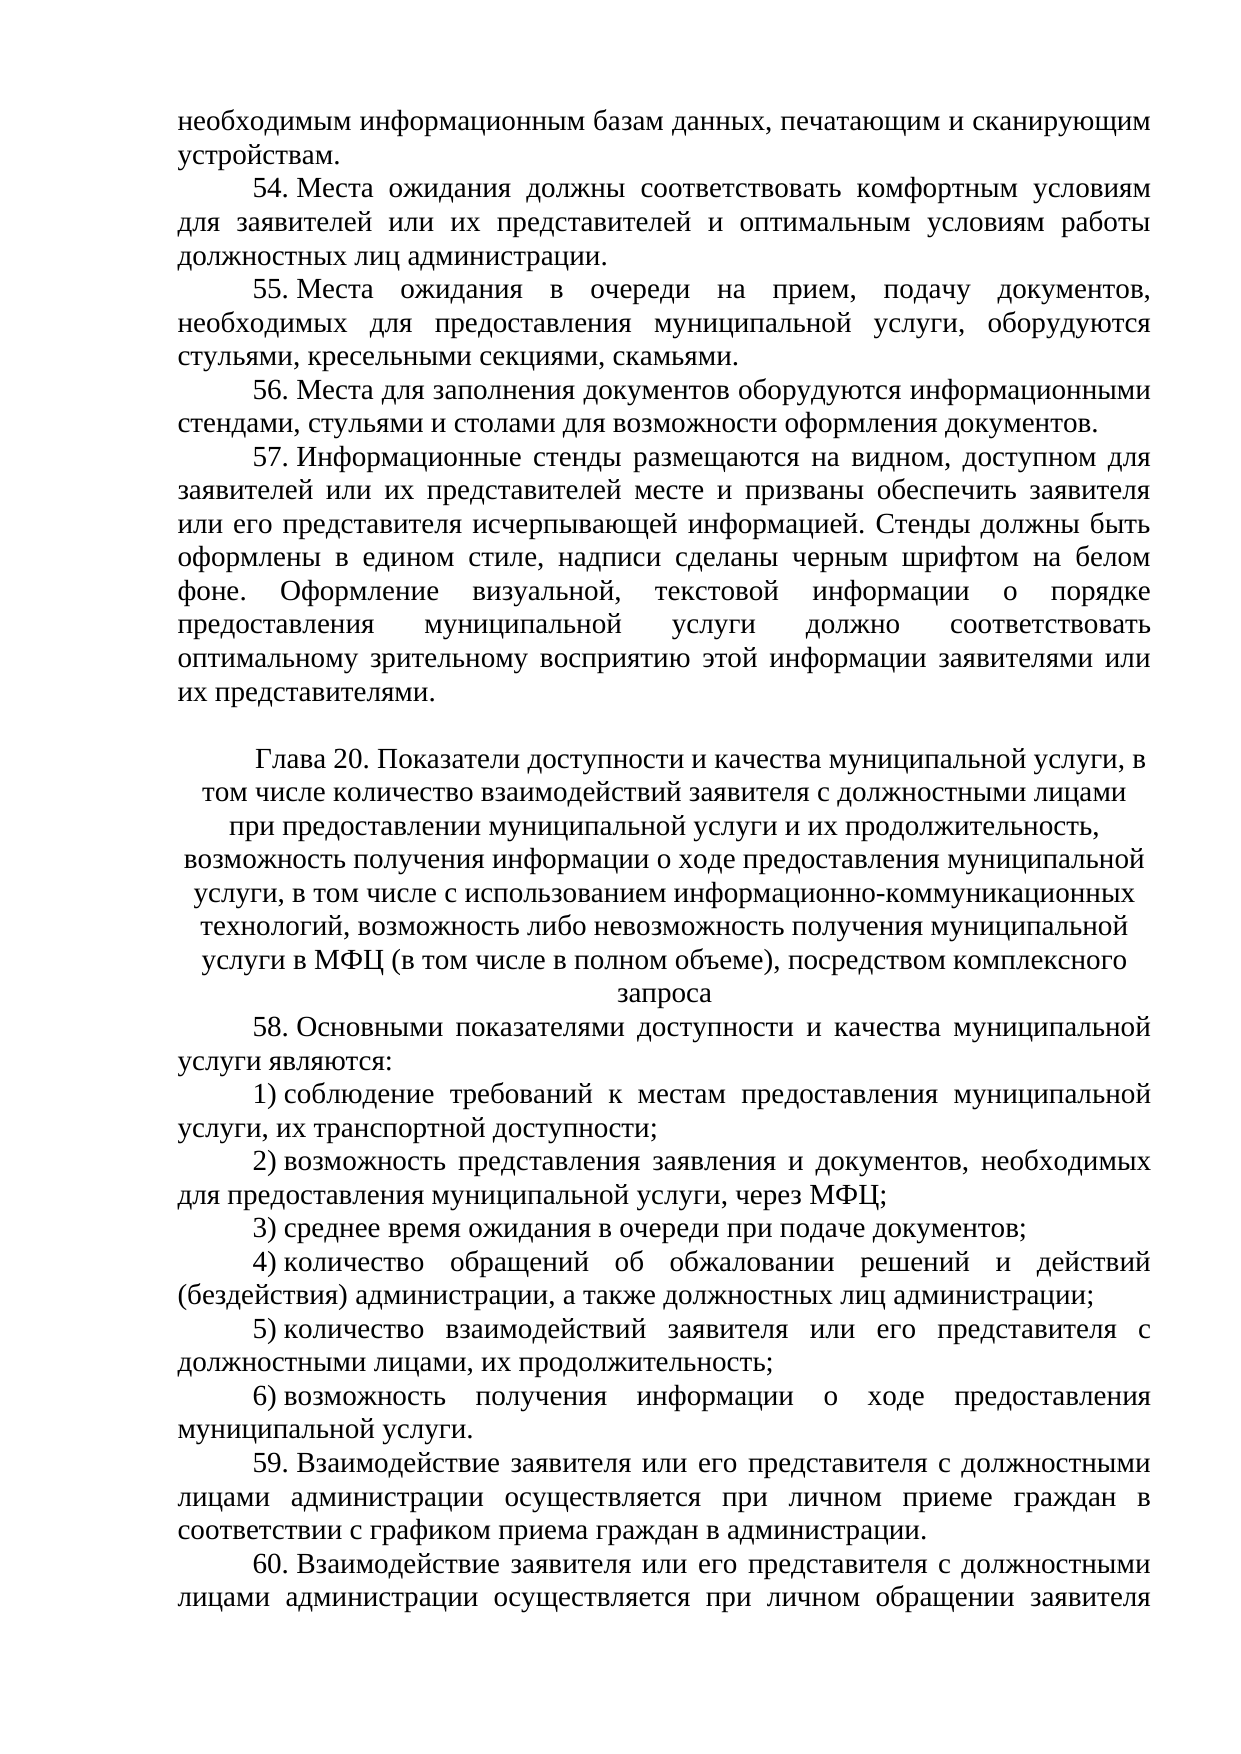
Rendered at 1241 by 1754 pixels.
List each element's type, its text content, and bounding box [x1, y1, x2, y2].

text 57. Информационные стенды размещаются на видном, доступном для заявителей или их представителей месте и призваны обеспечить заявителя или его представителя исчерпывающей информацией. Стенды должны быть оформлены в едином стиле, надписи сделаны черным шрифтом на белом фоне. Оформление визуальной, текстовой информации о порядке предоставления муниципальной услуги должно соответствовать оптимальному зрительному восприятию этой информации заявителями или их представителями. [177, 439, 1152, 707]
text 6) возможность получения информации о ходе предоставления муниципальной услуги. [177, 1378, 1152, 1445]
text 4) количество обращений об обжаловании решений и действий (бездействия) администрации, а также должностных лиц администрации; [177, 1244, 1152, 1311]
text Глава 20. Показатели доступности и качества муниципальной услуги, в том числе количество взаимодействий заявителя с должностными лицами при предоставлении муниципальной услуги и их продолжительность, возможность получения информации о ходе предоставления муниципальной услуги, в том числе с использованием информационно-коммуникационных технологий, возможность либо невозможность получения муниципальной услуги в МФЦ (в том числе в полном объеме), посредством комплексного запроса [177, 741, 1152, 1009]
text 3) среднее время ожидания в очереди при подаче документов; [177, 1210, 1152, 1244]
text 55. Места ожидания в очереди на прием, подачу документов, необходимых для предоставления муниципальной услуги, оборудуются стульями, кресельными секциями, скамьями. [177, 271, 1152, 372]
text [177, 103, 1152, 171]
text 56. Места для заполнения документов оборудуются информационными стендами, стульями и столами для возможности оформления документов. [177, 372, 1152, 439]
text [177, 1546, 1152, 1613]
text 58. Основными показателями доступности и качества муниципальной услуги являются: [177, 1009, 1152, 1076]
text 1) соблюдение требований к местам предоставления муниципальной услуги, их транспортной доступности; [177, 1076, 1152, 1143]
text 54. Места ожидания должны соответствовать комфортным условиям для заявителей или их представителей и оптимальным условиям работы должностных лиц администрации. [177, 171, 1152, 271]
text 5) количество взаимодействий заявителя или его представителя с должностными лицами, их продолжительность; [177, 1311, 1152, 1378]
text 2) возможность представления заявления и документов, необходимых для предоставления муниципальной услуги, через МФЦ; [177, 1143, 1152, 1210]
text 59. Взаимодействие заявителя или его представителя с должностными лицами администрации осуществляется при личном приеме граждан в соответствии с графиком приема граждан в администрации. [177, 1445, 1152, 1546]
